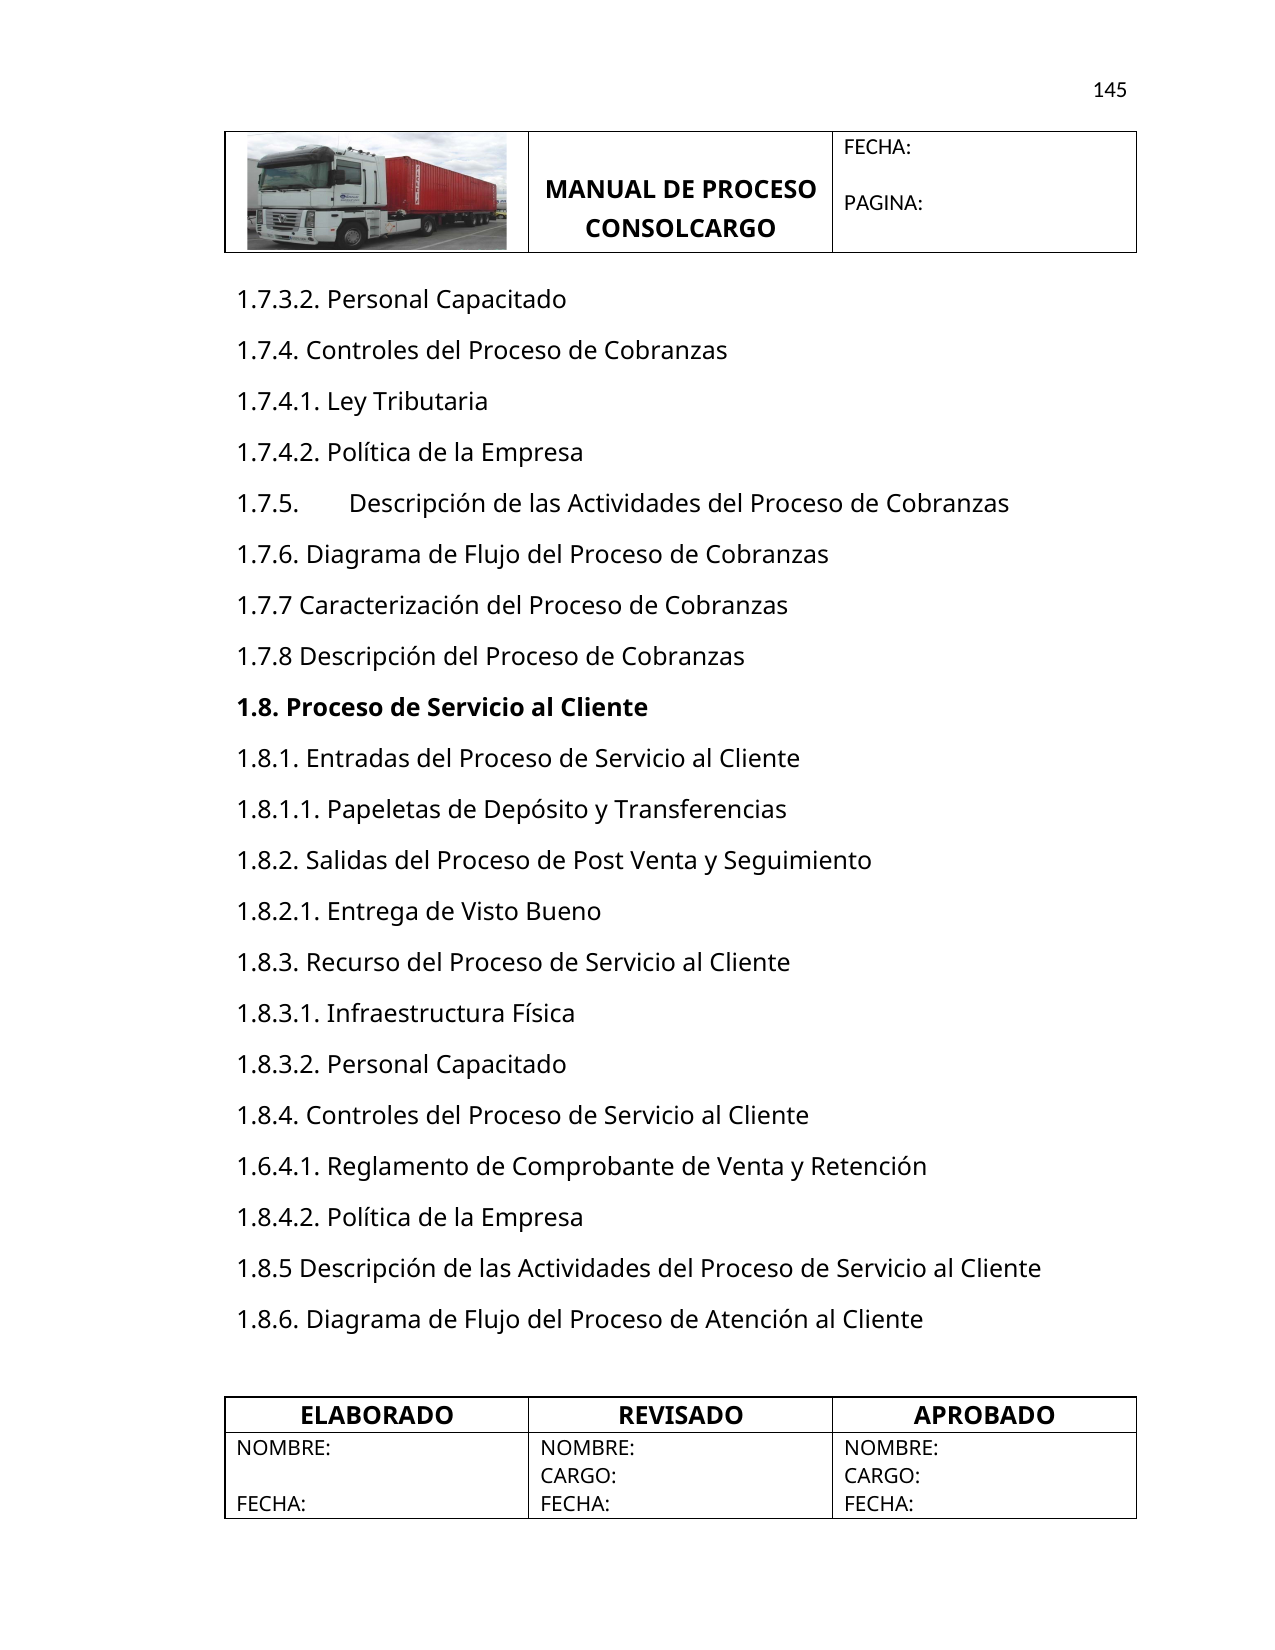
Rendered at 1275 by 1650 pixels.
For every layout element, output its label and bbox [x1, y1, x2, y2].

table_header [225, 281, 1093, 1350]
